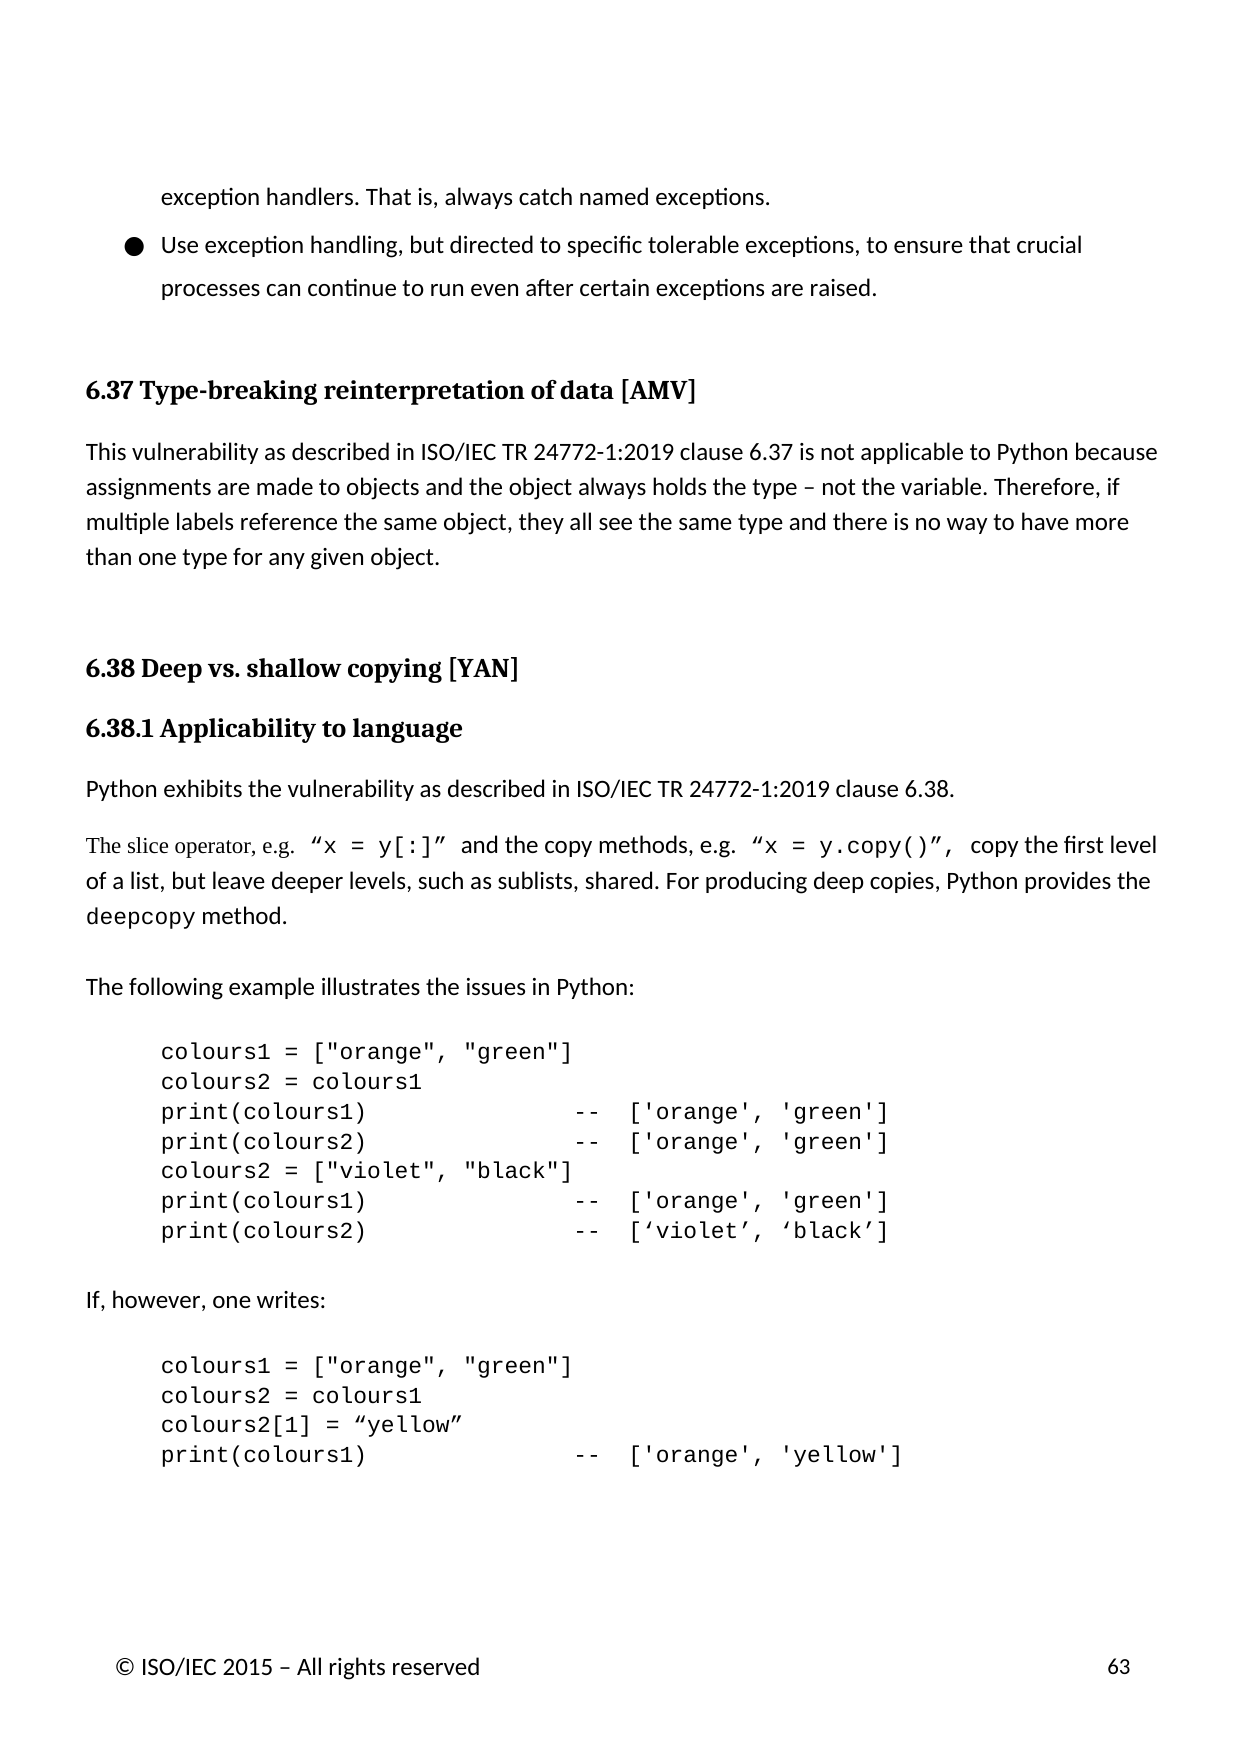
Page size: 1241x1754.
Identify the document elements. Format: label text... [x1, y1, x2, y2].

text print(colours2) -- [‘violet’, ‘black’] [161, 1219, 1164, 1245]
text colours2[1] = “yellow” [161, 1414, 1164, 1440]
text Python exhibits the vulnerability as described in ISO/IEC TR 24772-1:2019 clause 6.38. [86, 773, 1164, 804]
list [123, 181, 1164, 212]
text colours1 = ["orange", "green"] [161, 1354, 1164, 1380]
text colours2 = colours1 [161, 1384, 1164, 1410]
text colours1 = ["orange", "green"] [161, 1041, 1164, 1067]
text This vulnerability as described in ISO/IEC TR 24772-1:2019 clause 6.37 is not applicable to Python because assignments are made to objects and the object always holds the type – not the variable. Therefore, if multiple labels reference the same object, they all see the same type and there is no way to have more than one type for any given object. [86, 436, 1164, 571]
text print(colours1) -- ['orange', 'green'] [161, 1189, 1164, 1216]
text If, however, one writes: [86, 1284, 1164, 1315]
subtitle 6.38.1 Applicability to language [86, 713, 1164, 744]
text print(colours2) -- ['orange', 'green'] [161, 1130, 1164, 1156]
subtitle 6.38 Deep vs. shallow copying [YAN] [86, 653, 1164, 684]
subtitle 6.37 Type-breaking reinterpretation of data [AMV] [86, 375, 1164, 406]
text colours2 = colours1 [161, 1070, 1164, 1096]
text print(colours1) -- ['orange', 'green'] [161, 1100, 1164, 1126]
text The following example illustrates the issues in Python: [86, 971, 1164, 1001]
text colours2 = ["violet", "black"] [161, 1160, 1164, 1186]
text The slice operator, e.g. “x = y[:]” and the copy methods, e.g. “x = y.copy()”, copy the first level of a list, but leave deeper levels, such as sublists, shared. For producing deep copies, Python provides the deepcopy method. [86, 829, 1164, 931]
text print(colours1) -- ['orange', 'yellow'] [161, 1443, 1164, 1469]
list Use exception handling, but directed to specific tolerable exceptions, to ensure that crucial processes can continue to run even after certain exceptions are raised. [123, 216, 1164, 302]
